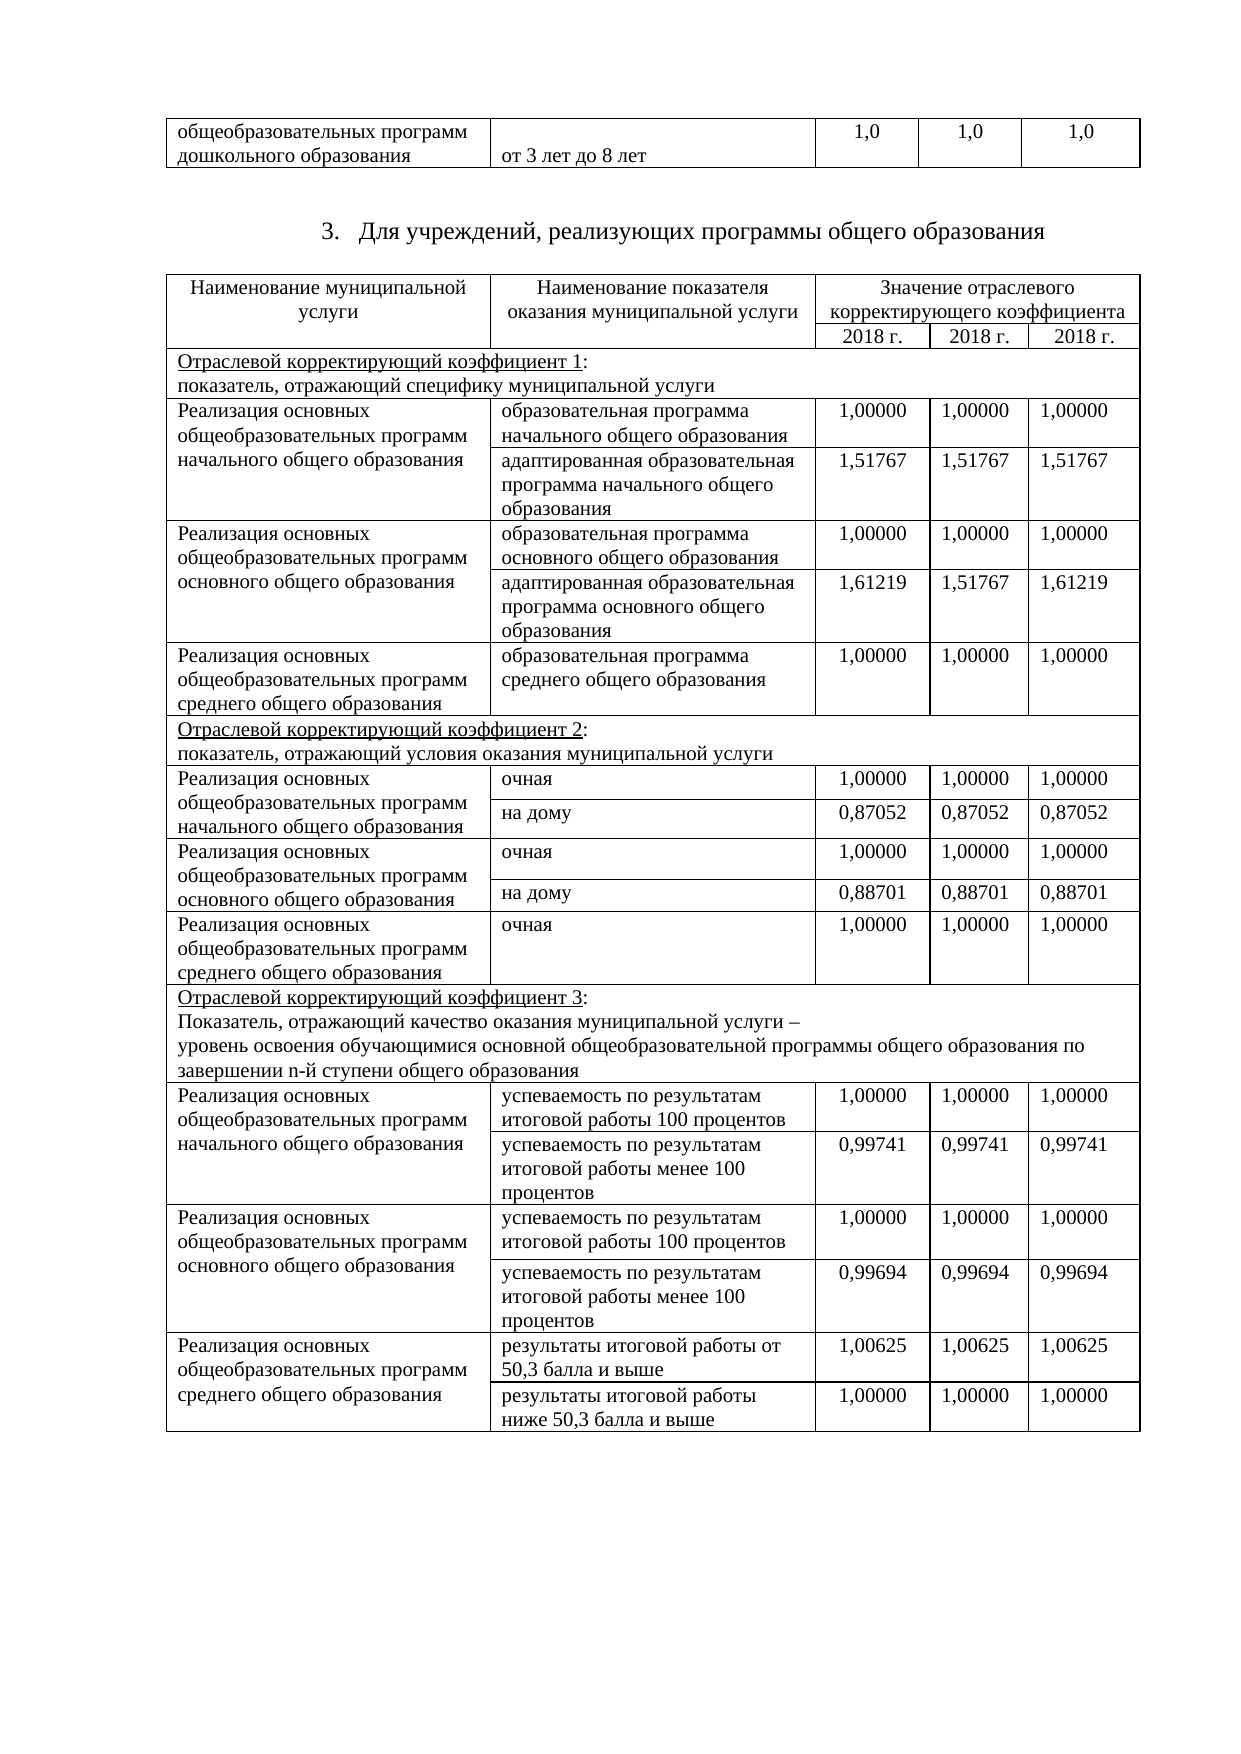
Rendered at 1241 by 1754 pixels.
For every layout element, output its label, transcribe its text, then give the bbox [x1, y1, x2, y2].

table_cell 2018 г. [931, 324, 1028, 348]
table_cell 1,00000 [1029, 1083, 1139, 1131]
table_cell 0,88701 [931, 880, 1028, 911]
table_cell успеваемость по результатам итоговой работы менее 100 процентов [491, 1260, 815, 1332]
table_cell от 3 лет до 8 лет [491, 119, 815, 167]
table_cell 1,00000 [816, 912, 929, 984]
table_cell 1,0 [816, 119, 918, 167]
table_cell адаптированная образовательная программа основного общего образования [491, 570, 815, 642]
table_cell 0,87052 [816, 800, 929, 838]
table_cell очная [491, 912, 815, 984]
table_cell результаты итоговой работы от 50,3 балла и выше [491, 1333, 815, 1381]
table_cell адаптированная образовательная программа начального общего образования [491, 448, 815, 520]
table_cell успеваемость по результатам итоговой работы 100 процентов [491, 1205, 815, 1259]
table_cell 1,0 [919, 119, 1021, 167]
table_cell Реализация основных общеобразовательных программ среднего общего образования [167, 1333, 490, 1431]
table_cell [167, 119, 490, 167]
table_cell 1,51767 [931, 448, 1028, 520]
table_cell 2018 г. [816, 324, 929, 348]
table_cell Отраслевой корректирующий коэффициент 1: показатель, отражающий специфику муниципальной услуги [167, 349, 1139, 397]
table_cell 1,00000 [816, 399, 929, 447]
table_cell 1,00000 [816, 521, 929, 569]
table_cell 1,00000 [931, 521, 1028, 569]
table_cell 0,88701 [1029, 880, 1139, 911]
table_cell 0,87052 [1029, 800, 1139, 838]
table_cell Реализация основных общеобразовательных программ среднего общего образования [167, 643, 490, 715]
table_cell 1,00000 [1029, 839, 1139, 879]
table_cell успеваемость по результатам итоговой работы 100 процентов [491, 1083, 815, 1131]
table_cell образовательная программа начального общего образования [491, 399, 815, 447]
table_cell 0,88701 [816, 880, 929, 911]
table_cell очная [491, 839, 815, 879]
table_cell Реализация основных общеобразовательных программ основного общего образования [167, 839, 490, 911]
table_cell 1,00000 [931, 1205, 1028, 1259]
table_cell 1,00000 [816, 643, 929, 715]
table_cell образовательная программа основного общего образования [491, 521, 815, 569]
table_cell 1,00000 [931, 399, 1028, 447]
table_cell 2018 г. [1029, 324, 1139, 348]
table_cell успеваемость по результатам итоговой работы менее 100 процентов [491, 1132, 815, 1204]
table_cell 1,00000 [1029, 521, 1139, 569]
table_cell 1,00000 [931, 766, 1028, 799]
table_cell Реализация основных общеобразовательных программ среднего общего образования [167, 912, 490, 984]
table_cell 1,00000 [931, 839, 1028, 879]
table_cell 1,00000 [931, 1383, 1028, 1431]
table_cell 1,00000 [816, 1205, 929, 1259]
table_cell 1,00625 [931, 1333, 1028, 1381]
table_cell 1,00000 [1029, 1205, 1139, 1259]
table_cell 1,00000 [1029, 766, 1139, 799]
table_header Наименование показателя оказания муниципальной услуги [491, 275, 815, 348]
table_cell 1,00000 [1029, 1383, 1139, 1431]
table_cell Реализация основных общеобразовательных программ начального общего образования [167, 766, 490, 838]
table_cell Реализация основных общеобразовательных программ основного общего образования [167, 1205, 490, 1332]
table_cell на дому [491, 880, 815, 911]
table_cell 1,61219 [816, 570, 929, 642]
table_cell 0,99741 [1029, 1132, 1139, 1204]
table_cell Реализация основных общеобразовательных программ основного общего образования [167, 521, 490, 642]
table_cell 0,99741 [931, 1132, 1028, 1204]
table_cell 1,0 [1022, 119, 1139, 167]
table_cell 1,00000 [1029, 643, 1139, 715]
table_cell 1,00000 [816, 766, 929, 799]
table_cell 1,00000 [816, 839, 929, 879]
table_cell 0,99694 [931, 1260, 1028, 1332]
table_cell результаты итоговой работы ниже 50,3 балла и выше [491, 1383, 815, 1431]
table_cell 1,00000 [931, 643, 1028, 715]
table_cell 0,87052 [931, 800, 1028, 838]
table_cell 0,99741 [816, 1132, 929, 1204]
table_cell Реализация основных общеобразовательных программ начального общего образования [167, 399, 490, 520]
table_cell 1,00000 [1029, 912, 1139, 984]
table_cell 0,99694 [1029, 1260, 1139, 1332]
table_cell очная [491, 766, 815, 799]
table_cell Реализация основных общеобразовательных программ начального общего образования [167, 1083, 490, 1204]
table_cell 1,00000 [931, 912, 1028, 984]
table_header Наименование муниципальной услуги [167, 275, 490, 348]
list Для учреждений, реализующих программы общего образования [215, 216, 1152, 245]
table_cell 0,99694 [816, 1260, 929, 1332]
table_cell 1,00000 [931, 1083, 1028, 1131]
table_cell 1,00625 [1029, 1333, 1139, 1381]
table_cell образовательная программа среднего общего образования [491, 643, 815, 715]
table_cell 1,51767 [1029, 448, 1139, 520]
table_cell Отраслевой корректирующий коэффициент 3: Показатель, отражающий качество оказания муниципальной услуги – уровень освоения обучающимися основной общеобразовательной программы общего образования по завершении n-й ступени общего образования [167, 985, 1139, 1082]
table_cell на дому [491, 800, 815, 838]
table_cell 1,00625 [816, 1333, 929, 1381]
table_header Значение отраслевого корректирующего коэффициента [816, 275, 1139, 323]
table_cell 1,51767 [931, 570, 1028, 642]
table_cell 1,00000 [816, 1083, 929, 1131]
table_cell 1,61219 [1029, 570, 1139, 642]
table_cell 1,51767 [816, 448, 929, 520]
table_cell Отраслевой корректирующий коэффициент 2: показатель, отражающий условия оказания муниципальной услуги [167, 716, 1139, 764]
table_cell 1,00000 [816, 1383, 929, 1431]
table_cell 1,00000 [1029, 399, 1139, 447]
